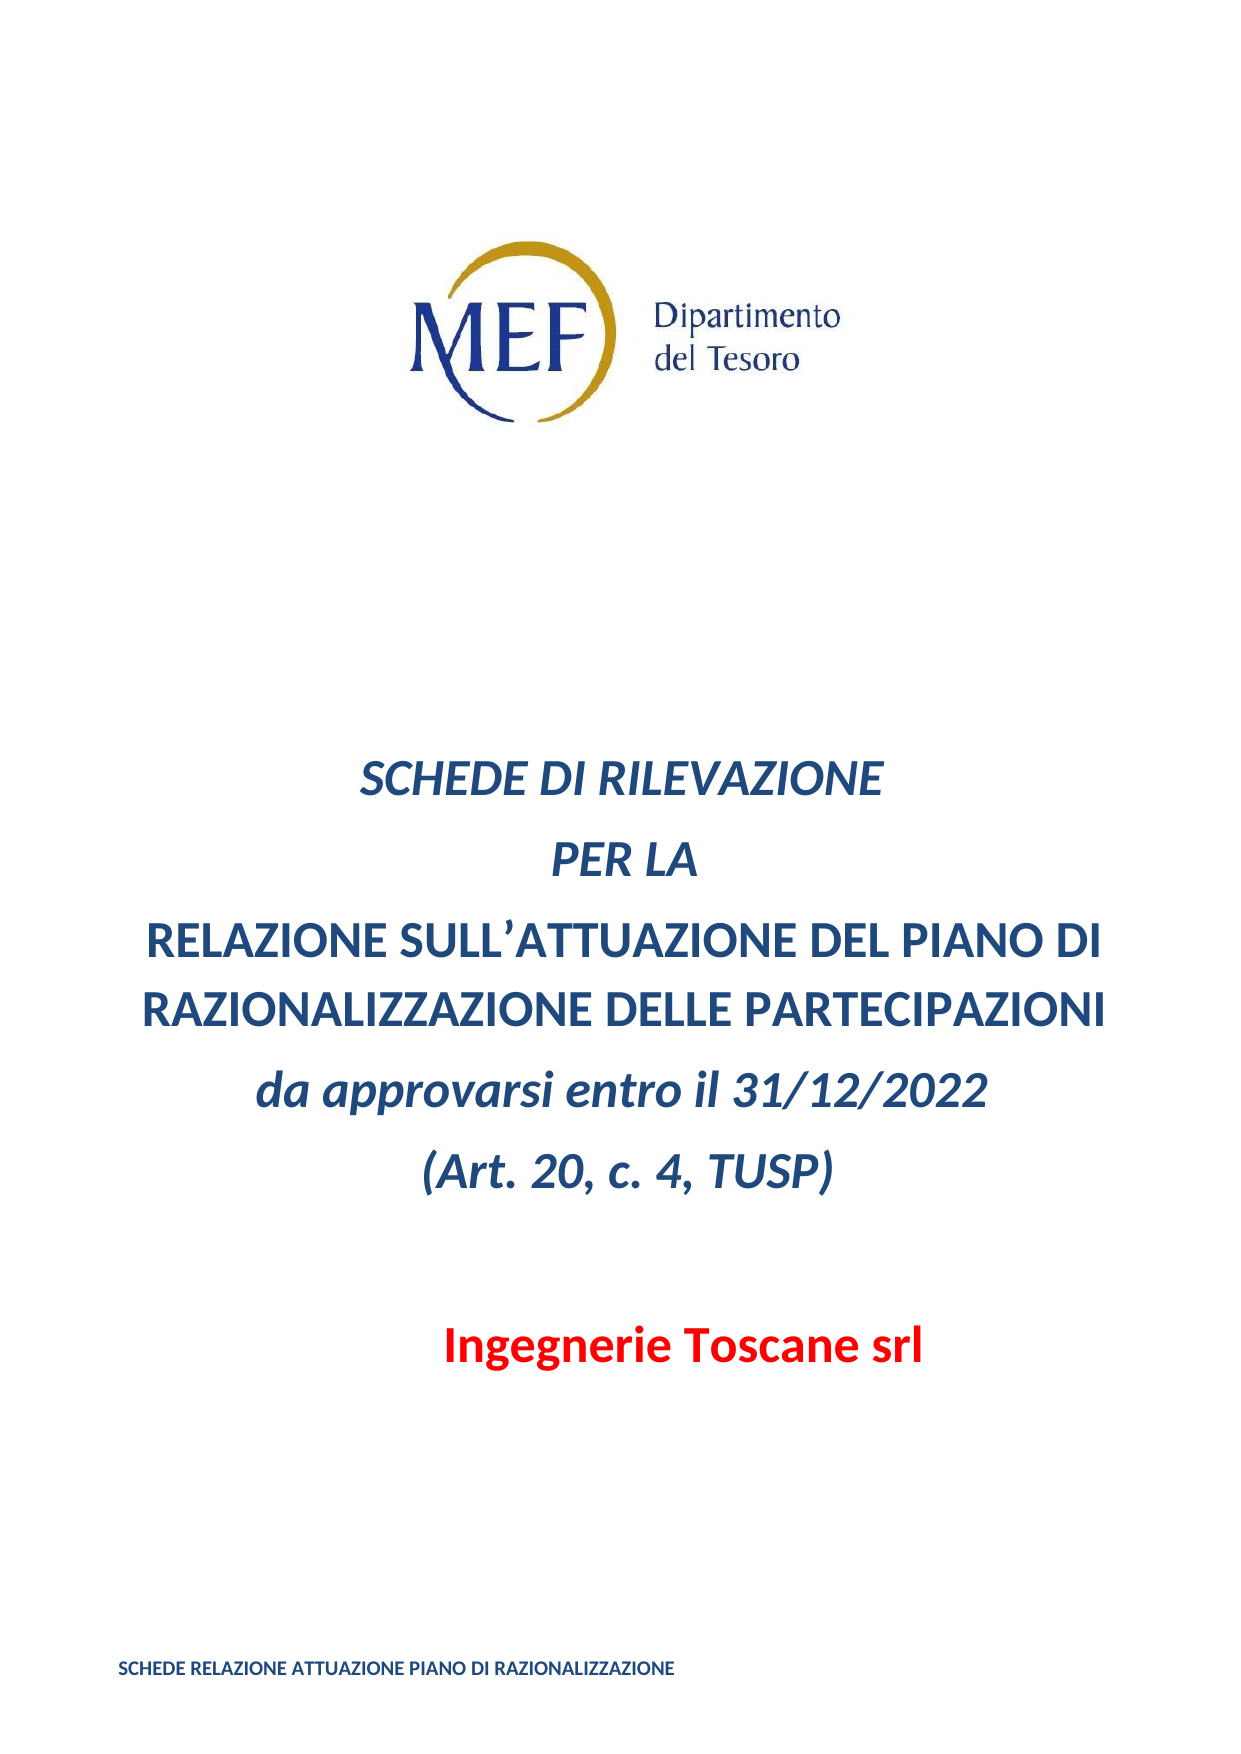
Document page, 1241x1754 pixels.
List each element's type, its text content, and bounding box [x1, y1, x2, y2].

text da approvarsi entro il 31/12/2022 [118, 1057, 1131, 1120]
text (Art. 20, c. 4, TUSP) [118, 1138, 1131, 1201]
text RELAZIONE SULL’ATTUAZIONE DEL PIANO DI RAZIONALIZZAZIONE DELLE PARTECIPAZIONI [118, 907, 1131, 1039]
text Ingegnerie Toscane srl [118, 1312, 1131, 1376]
picture [373, 205, 867, 459]
text PER LA [118, 826, 1131, 889]
text SCHEDE DI RILEVAZIONE [118, 745, 1131, 808]
